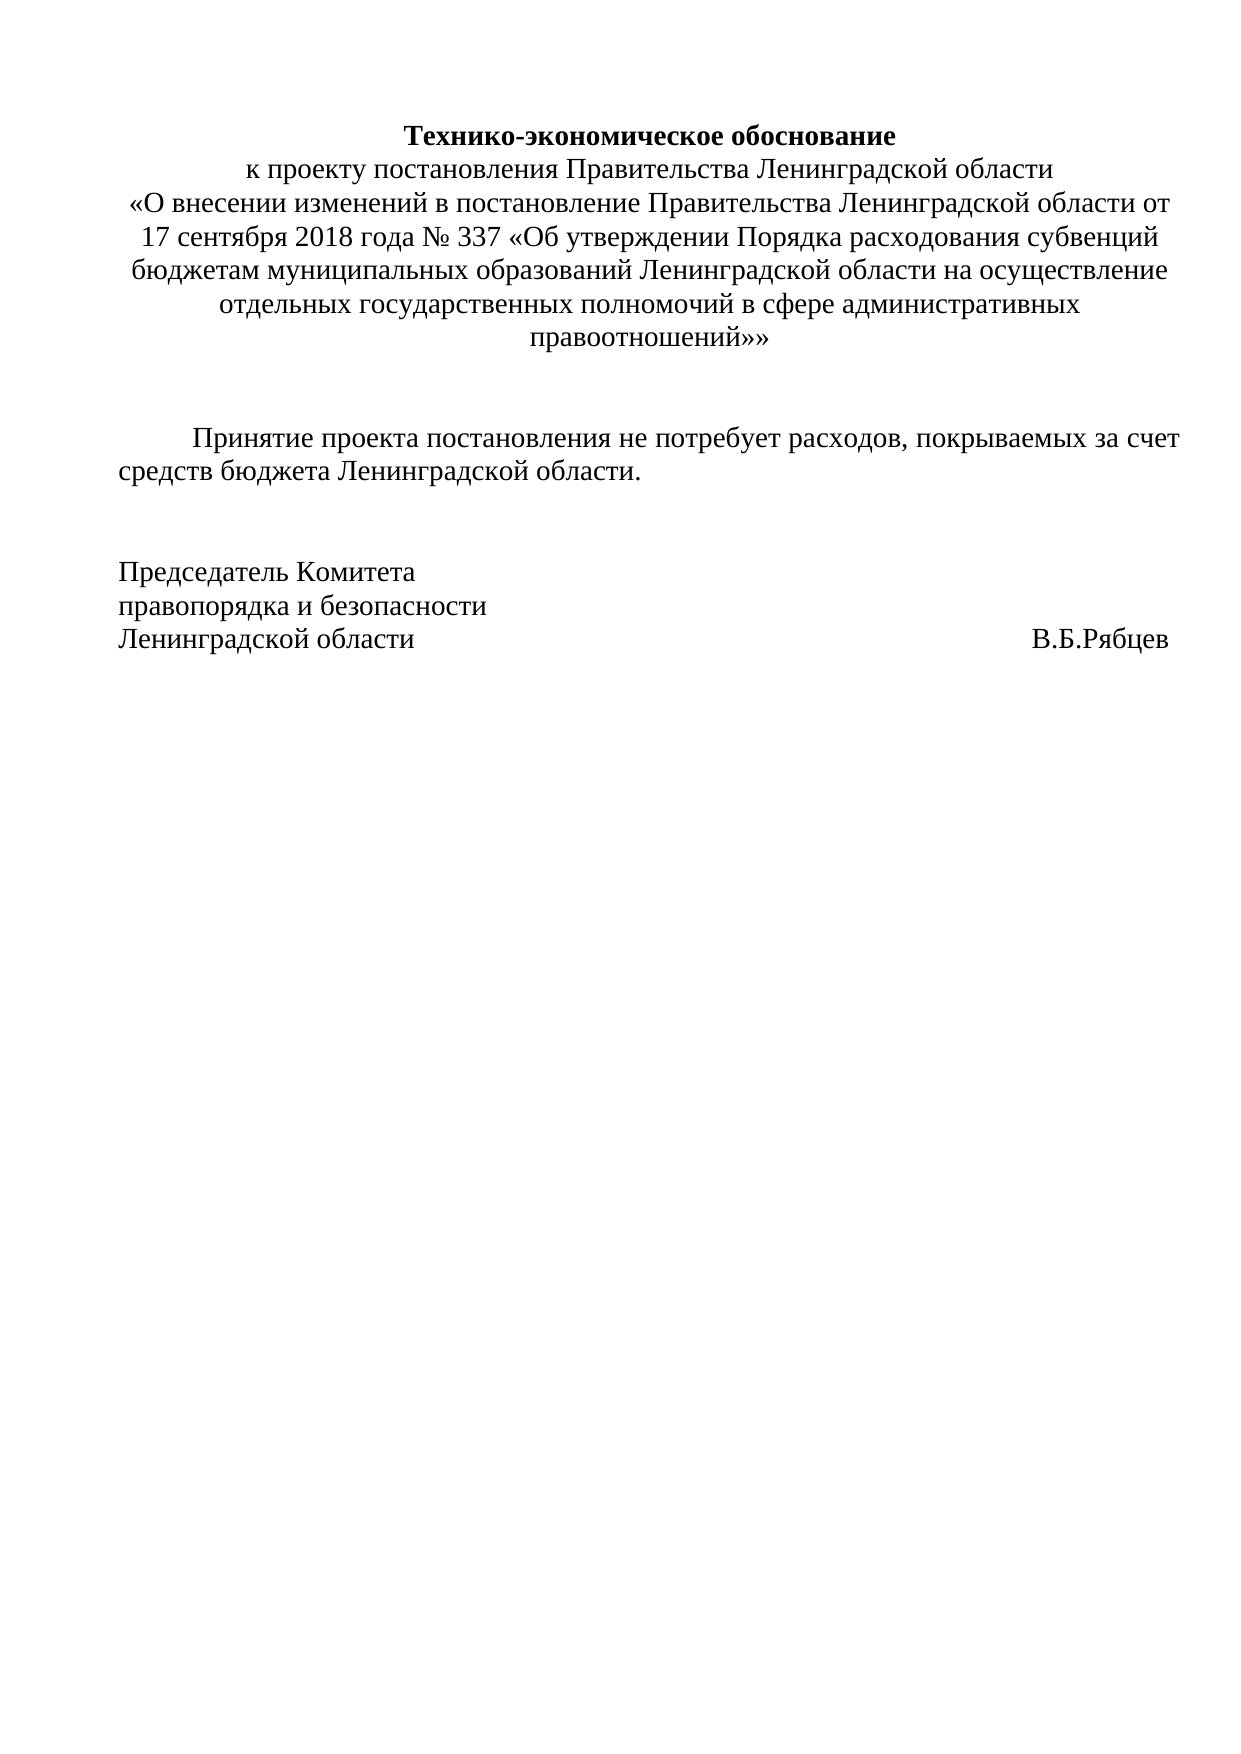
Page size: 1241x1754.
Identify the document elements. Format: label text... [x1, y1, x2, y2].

text правопорядка и безопасности [118, 588, 1181, 621]
text Технико-экономическое обоснование [118, 118, 1181, 152]
text Ленинградской области В.Б.Рябцев [118, 621, 1181, 655]
text «О внесении изменений в постановление Правительства Ленинградской области от 17 сентября 2018 года № 337 «Об утверждении Порядка расходования субвенций бюджетам муниципальных образований Ленинградской области на осуществление отдельных государственных полномочий в сфере административных правоотношений»» [118, 185, 1181, 353]
text Председатель Комитета [118, 554, 1181, 588]
text к проекту постановления Правительства Ленинградской области [118, 152, 1181, 185]
text Принятие проекта постановления не потребует расходов, покрываемых за счет средств бюджета Ленинградской области. [118, 420, 1181, 487]
